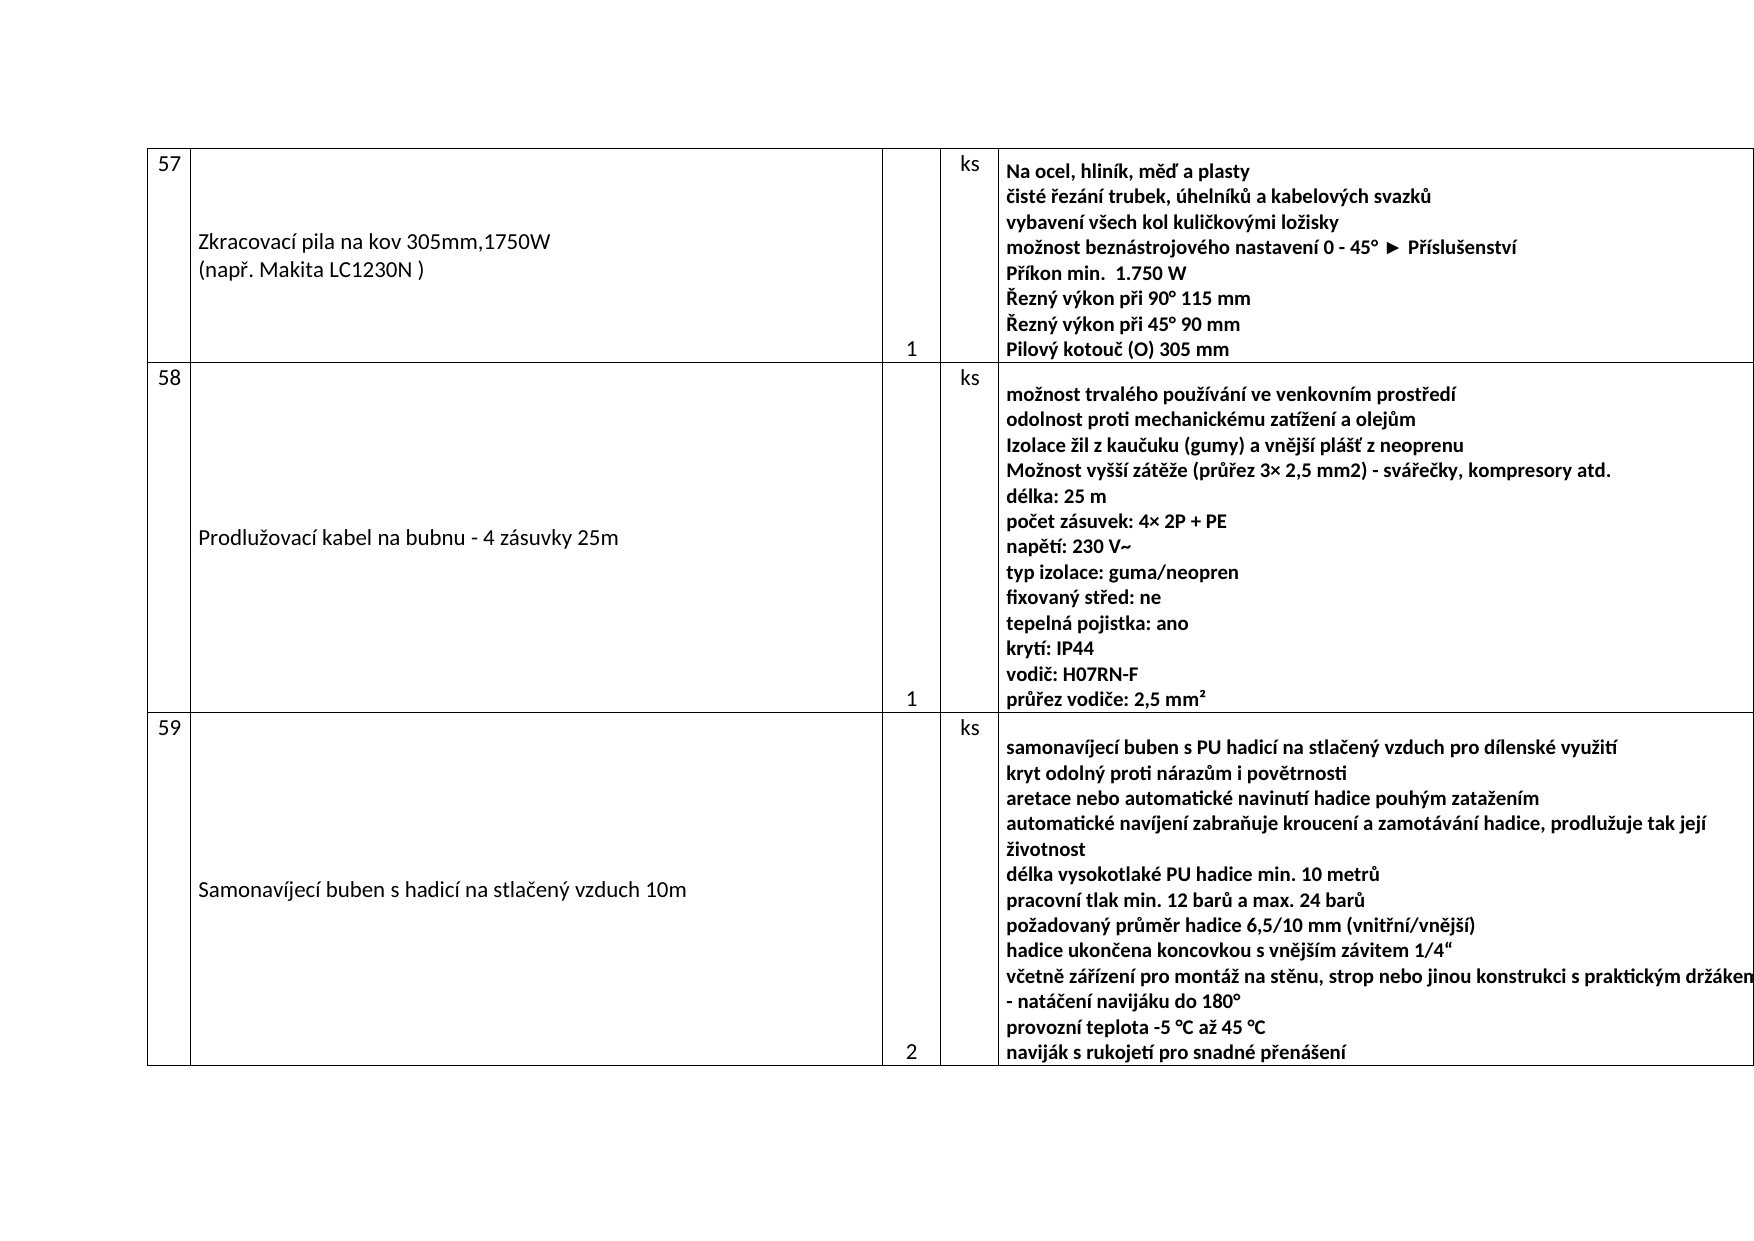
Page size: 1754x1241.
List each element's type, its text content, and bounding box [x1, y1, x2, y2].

table_cell 1 [883, 149, 940, 362]
table_cell Zkracovací pila na kov 305mm,1750W (např. Makita LC1230N ) [191, 149, 882, 362]
table_cell Samonavíjecí buben s hadicí na stlačený vzduch 10m [191, 713, 882, 1065]
table_cell samonavíjecí buben s PU hadicí na stlačený vzduch pro dílenské využití kryt odolný proti nárazům i povětrnosti aretace nebo automatické navinutí hadice pouhým zatažením automatické navíjení zabraňuje kroucení a zamotávání hadice, prodlužuje tak její životnost délka vysokotlaké PU hadice min. 10 metrů pracovní tlak min. 12 barů a max. 24 barů požadovaný průměr hadice 6,5/10 mm (vnitřní/vnější) hadice ukončena koncovkou s vnějším závitem 1/4“ včetně zářízení pro montáž na stěnu, strop nebo jinou konstrukci s praktickým držákem - natáčení navijáku do 180° provozní teplota -5 °C až 45 °C naviják s rukojetí pro snadné přenášení [999, 713, 1753, 1065]
table_cell ks [941, 363, 998, 712]
table_cell Prodlužovací kabel na bubnu - 4 zásuvky 25m [191, 363, 882, 712]
table_cell ks [941, 713, 998, 1065]
table_cell 2 [883, 713, 940, 1065]
table_cell 1 [883, 363, 940, 712]
table_cell možnost trvalého používání ve venkovním prostředí odolnost proti mechanickému zatížení a olejům Izolace žil z kaučuku (gumy) a vnější plášť z neoprenu Možnost vyšší zátěže (průřez 3× 2,5 mm2) - svářečky, kompresory atd. délka: 25 m počet zásuvek: 4× 2P + PE napětí: 230 V~ typ izolace: guma/neopren fixovaný střed: ne tepelná pojistka: ano krytí: IP44 vodič: H07RN-F průřez vodiče: 2,5 mm² [999, 363, 1753, 712]
table_cell 57 [148, 149, 190, 362]
table_cell 59 [148, 713, 190, 1065]
table_cell Na ocel, hliník, měď a plasty čisté řezání trubek, úhelníků a kabelových svazků vybavení všech kol kuličkovými ložisky možnost beznástrojového nastavení 0 - 45° ► Příslušenství Příkon min. 1.750 W Řezný výkon při 90° 115 mm Řezný výkon při 45° 90 mm Pilový kotouč (O) 305 mm [999, 149, 1753, 362]
table_cell ks [941, 149, 998, 362]
table_cell 58 [148, 363, 190, 712]
